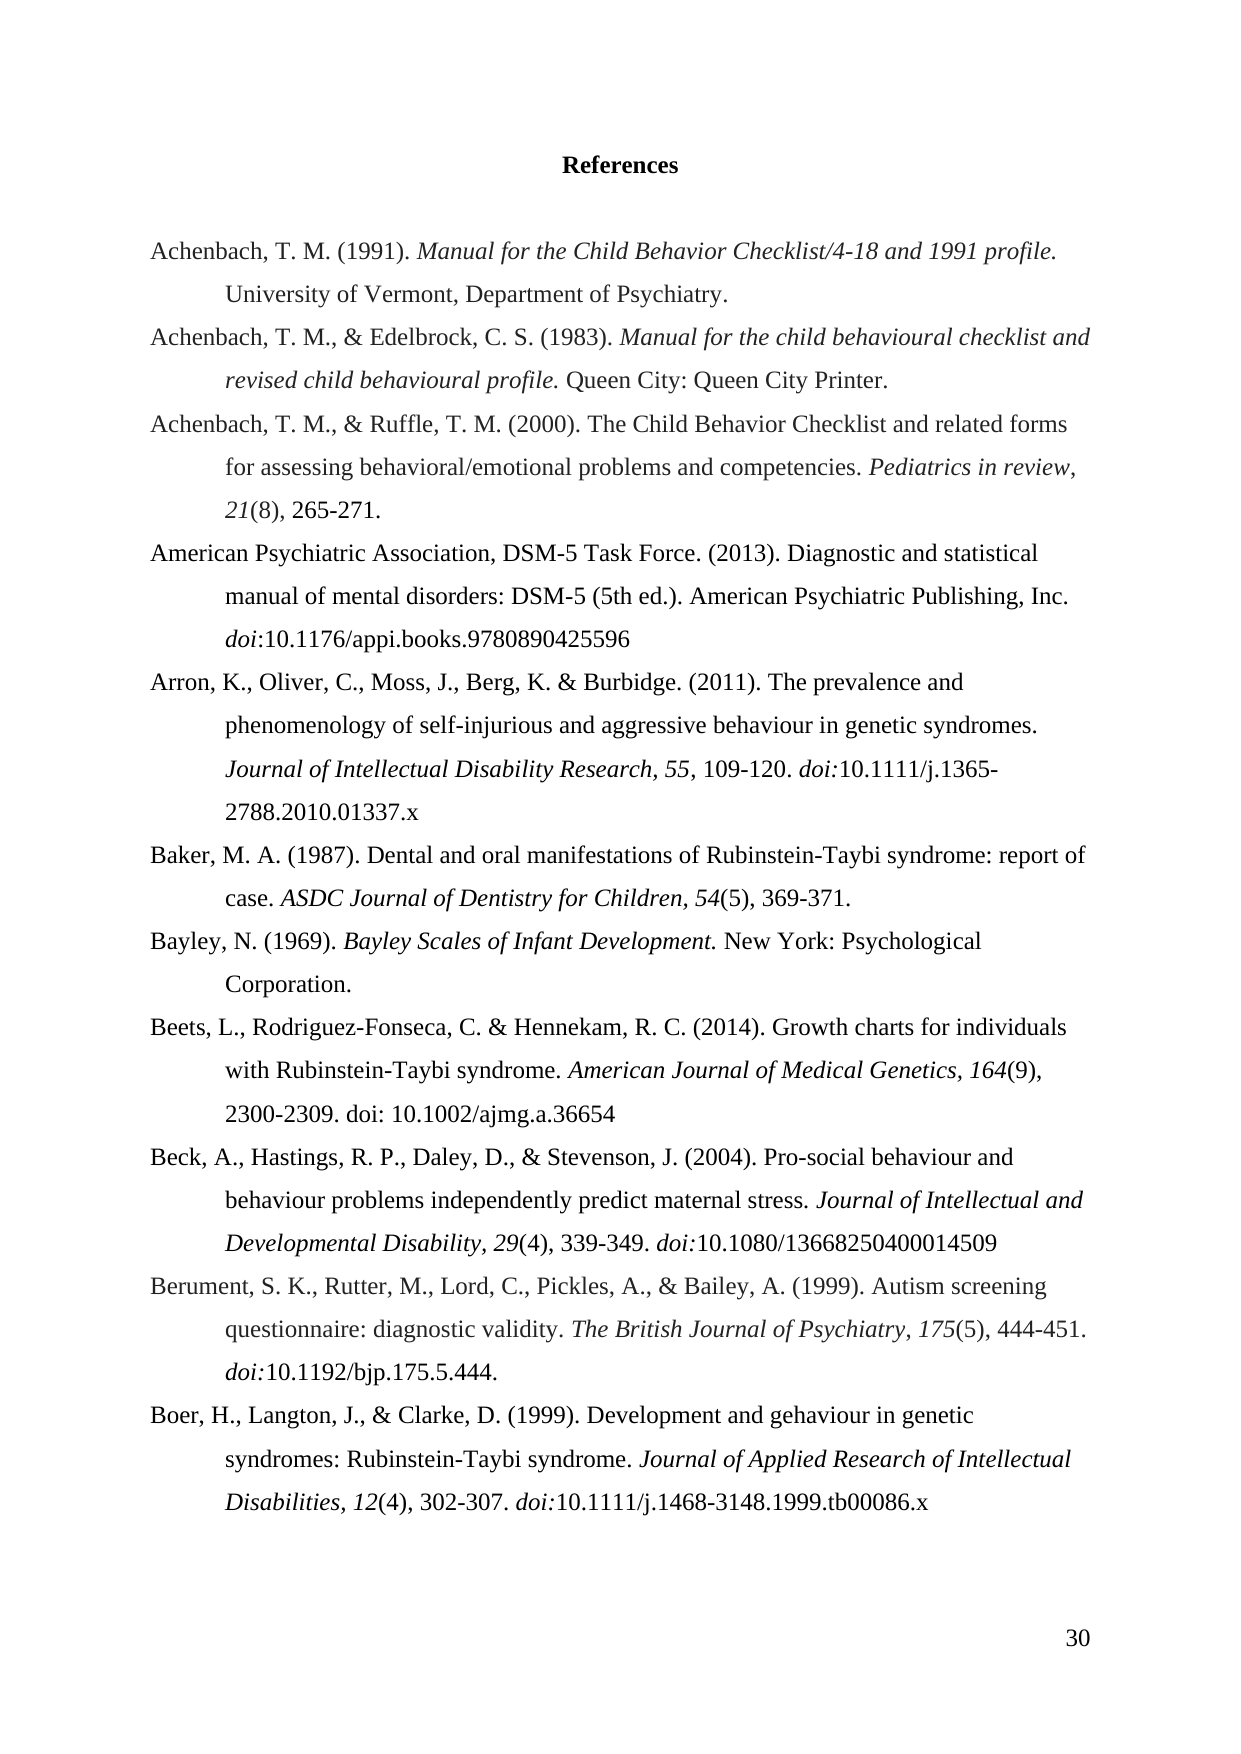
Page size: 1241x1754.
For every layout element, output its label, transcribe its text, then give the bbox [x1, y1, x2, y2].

text Arron, K., Oliver, C., Moss, J., Berg, K. & Burbidge. (2011). The prevalence and phenomenology of self-injurious and aggressive behaviour in genetic syndromes. Journal of Intellectual Disability Research, 55, 109-120. doi:10.1111/j.1365-2788.2010.01337.x [150, 667, 1090, 826]
text Beets, L., Rodriguez-Fonseca, C. & Hennekam, R. C. (2014). Growth charts for individuals with Rubinstein-Taybi syndrome. American Journal of Medical Genetics, 164(9), 2300-2309. doi: 10.1002/ajmg.a.36654 [150, 1012, 1090, 1127]
text Achenbach, T. M., & Edelbrock, C. S. (1983). Manual for the child behavioural checklist and revised child behavioural profile. Queen City: Queen City Printer. [150, 322, 1090, 394]
text Bayley, N. (1969). Bayley Scales of Infant Development. New York: Psychological Corporation. [150, 926, 1090, 998]
text Berument, S. K., Rutter, M., Lord, C., Pickles, A., & Bailey, A. (1999). Autism screening questionnaire: diagnostic validity. The British Journal of Psychiatry, 175(5), 444-451. doi:10.1192/bjp.175.5.444. [150, 1271, 1090, 1386]
text Beck, A., Hastings, R. P., Daley, D., & Stevenson, J. (2004). Pro-social behaviour and behaviour problems independently predict maternal stress. Journal of Intellectual and Developmental Disability, 29(4), 339-349. doi:10.1080/13668250400014509 [150, 1142, 1090, 1257]
text References [150, 150, 1090, 179]
text Achenbach, T. M., & Ruffle, T. M. (2000). The Child Behavior Checklist and related forms for assessing behavioral/emotional problems and competencies. Pediatrics in review, 21(8), 265-271. [150, 409, 1090, 524]
text American Psychiatric Association, DSM-5 Task Force. (2013). Diagnostic and statistical manual of mental disorders: DSM-5 (5th ed.). American Psychiatric Publishing, Inc. doi:10.1176/appi.books.9780890425596 [150, 538, 1090, 653]
text Achenbach, T. M. (1991). Manual for the Child Behavior Checklist/4-18 and 1991 profile. University of Vermont, Department of Psychiatry. [150, 236, 1090, 308]
text Boer, H., Langton, J., & Clarke, D. (1999). Development and gehaviour in genetic syndromes: Rubinstein-Taybi syndrome. Journal of Applied Research of Intellectual Disabilities, 12(4), 302-307. doi:10.1111/j.1468-3148.1999.tb00086.x [150, 1401, 1090, 1516]
text Baker, M. A. (1987). Dental and oral manifestations of Rubinstein-Taybi syndrome: report of case. ASDC Journal of Dentistry for Children, 54(5), 369-371. [150, 840, 1090, 912]
